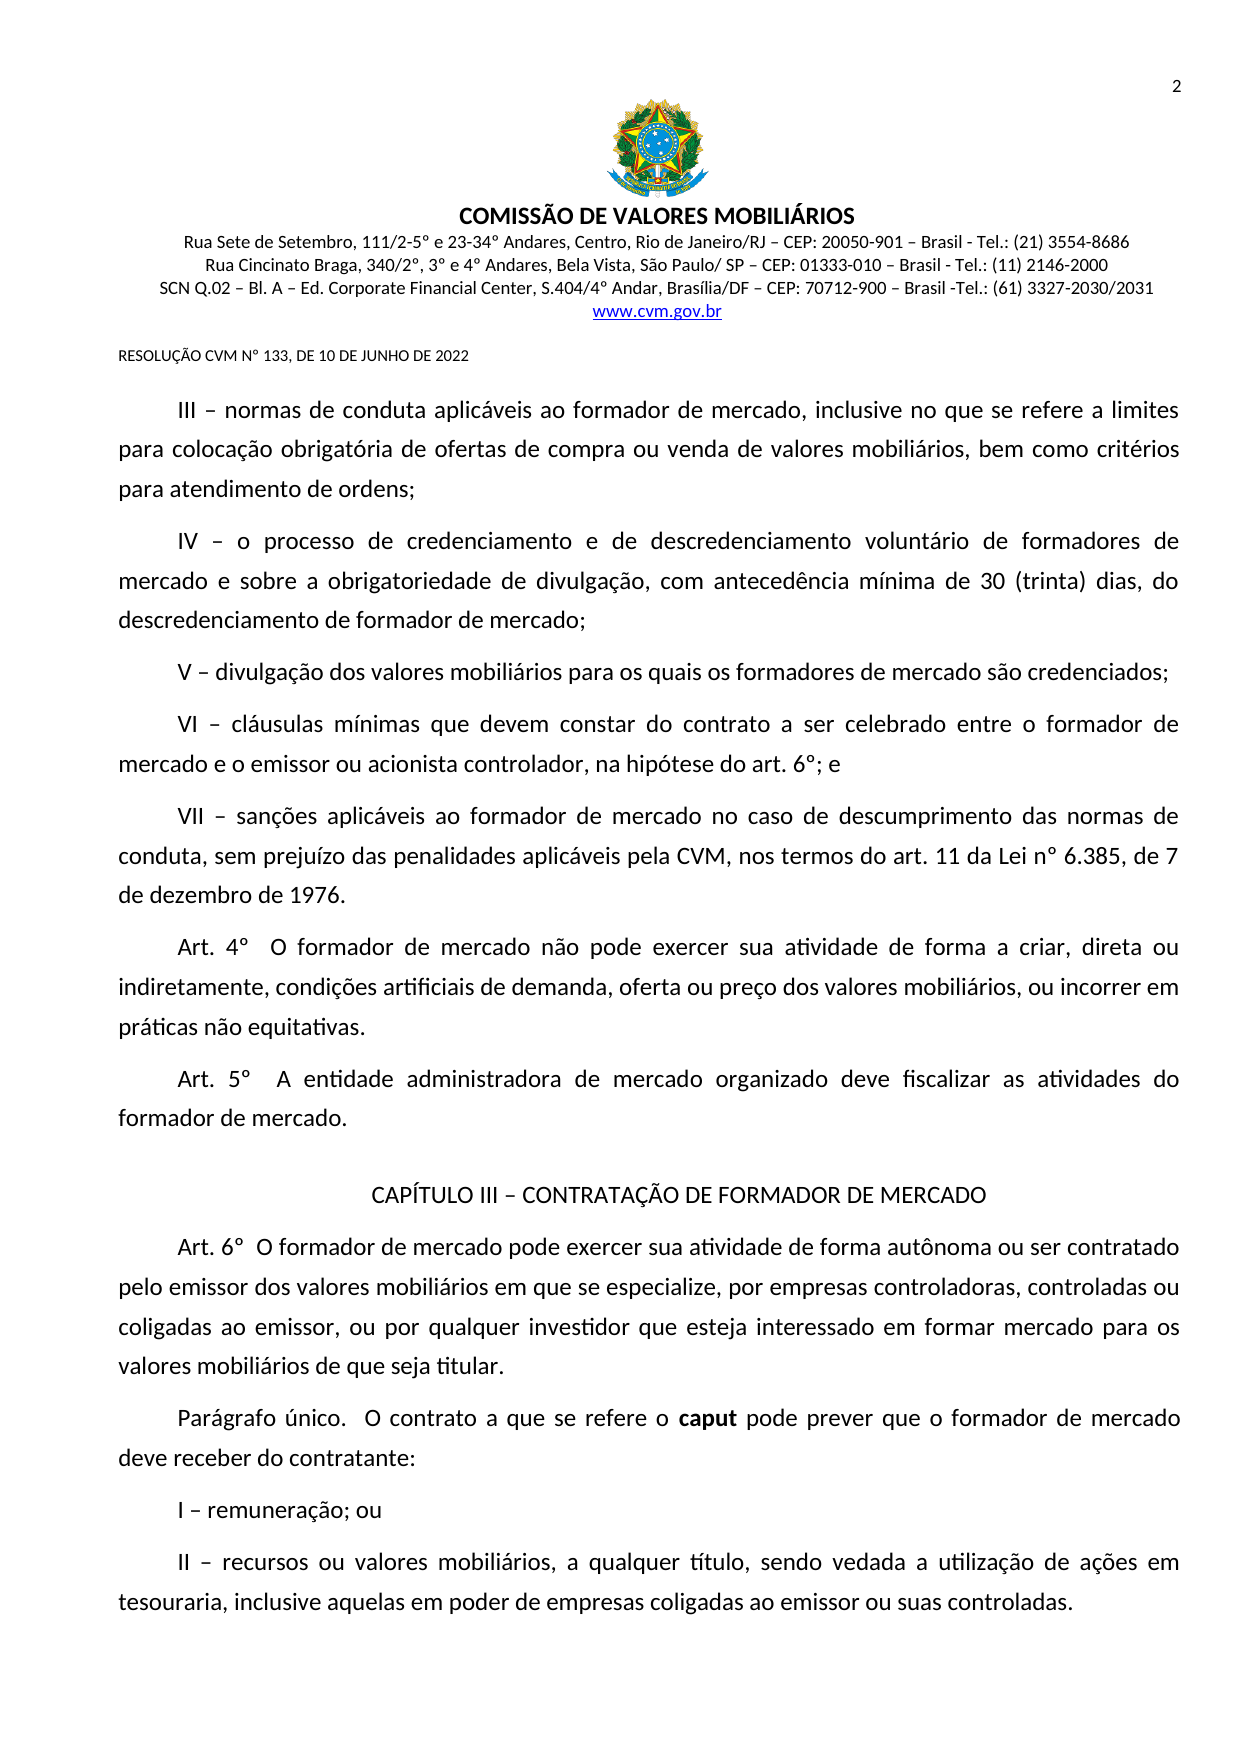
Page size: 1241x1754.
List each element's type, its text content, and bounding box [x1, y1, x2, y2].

text Art. 6º O formador de mercado pode exercer sua atividade de forma autônoma ou ser contratado pelo emissor dos valores mobiliários em que se especialize, por empresas controladoras, controladas ou coligadas ao emissor, ou por qualquer investidor que esteja interessado em formar mercado para os valores mobiliários de que seja titular. [118, 1232, 1181, 1381]
text Art. 4º O formador de mercado não pode exercer sua atividade de forma a criar, direta ou indiretamente, condições artificiais de demanda, oferta ou preço dos valores mobiliários, ou incorrer em práticas não equitativas. [118, 932, 1181, 1041]
text CAPÍTULO III – CONTRATAÇÃO DE FORMADOR DE MERCADO [118, 1179, 1181, 1210]
text VII – sanções aplicáveis ao formador de mercado no caso de descumprimento das normas de conduta, sem prejuízo das penalidades aplicáveis pela CVM, nos termos do art. 11 da Lei nº 6.385, de 7 de dezembro de 1976. [118, 800, 1181, 910]
text VI – cláusulas mínimas que devem constar do contrato a ser celebrado entre o formador de mercado e o emissor ou acionista controlador, na hipótese do art. 6º; e [118, 709, 1181, 779]
picture [603, 96, 712, 200]
text IV – o processo de credenciamento e de descredenciamento voluntário de formadores de mercado e sobre a obrigatoriedade de divulgação, com antecedência mínima de 30 (trinta) dias, do descredenciamento de formador de mercado; [118, 525, 1181, 635]
text Art. 5º A entidade administradora de mercado organizado deve fiscalizar as atividades do formador de mercado. [118, 1063, 1181, 1133]
text III – normas de conduta aplicáveis ao formador de mercado, inclusive no que se refere a limites para colocação obrigatória de ofertas de compra ou venda de valores mobiliários, bem como critérios para atendimento de ordens; [118, 394, 1181, 504]
text II – recursos ou valores mobiliários, a qualquer título, sendo vedada a utilização de ações em tesouraria, inclusive aquelas em poder de empresas coligadas ao emissor ou suas controladas. [118, 1546, 1181, 1616]
text Parágrafo único. O contrato a que se refere o caput pode prever que o formador de mercado deve receber do contratante: [118, 1402, 1181, 1472]
text V – divulgação dos valores mobiliários para os quais os formadores de mercado são credenciados; [118, 657, 1181, 687]
text I – remuneração; ou [118, 1494, 1181, 1524]
